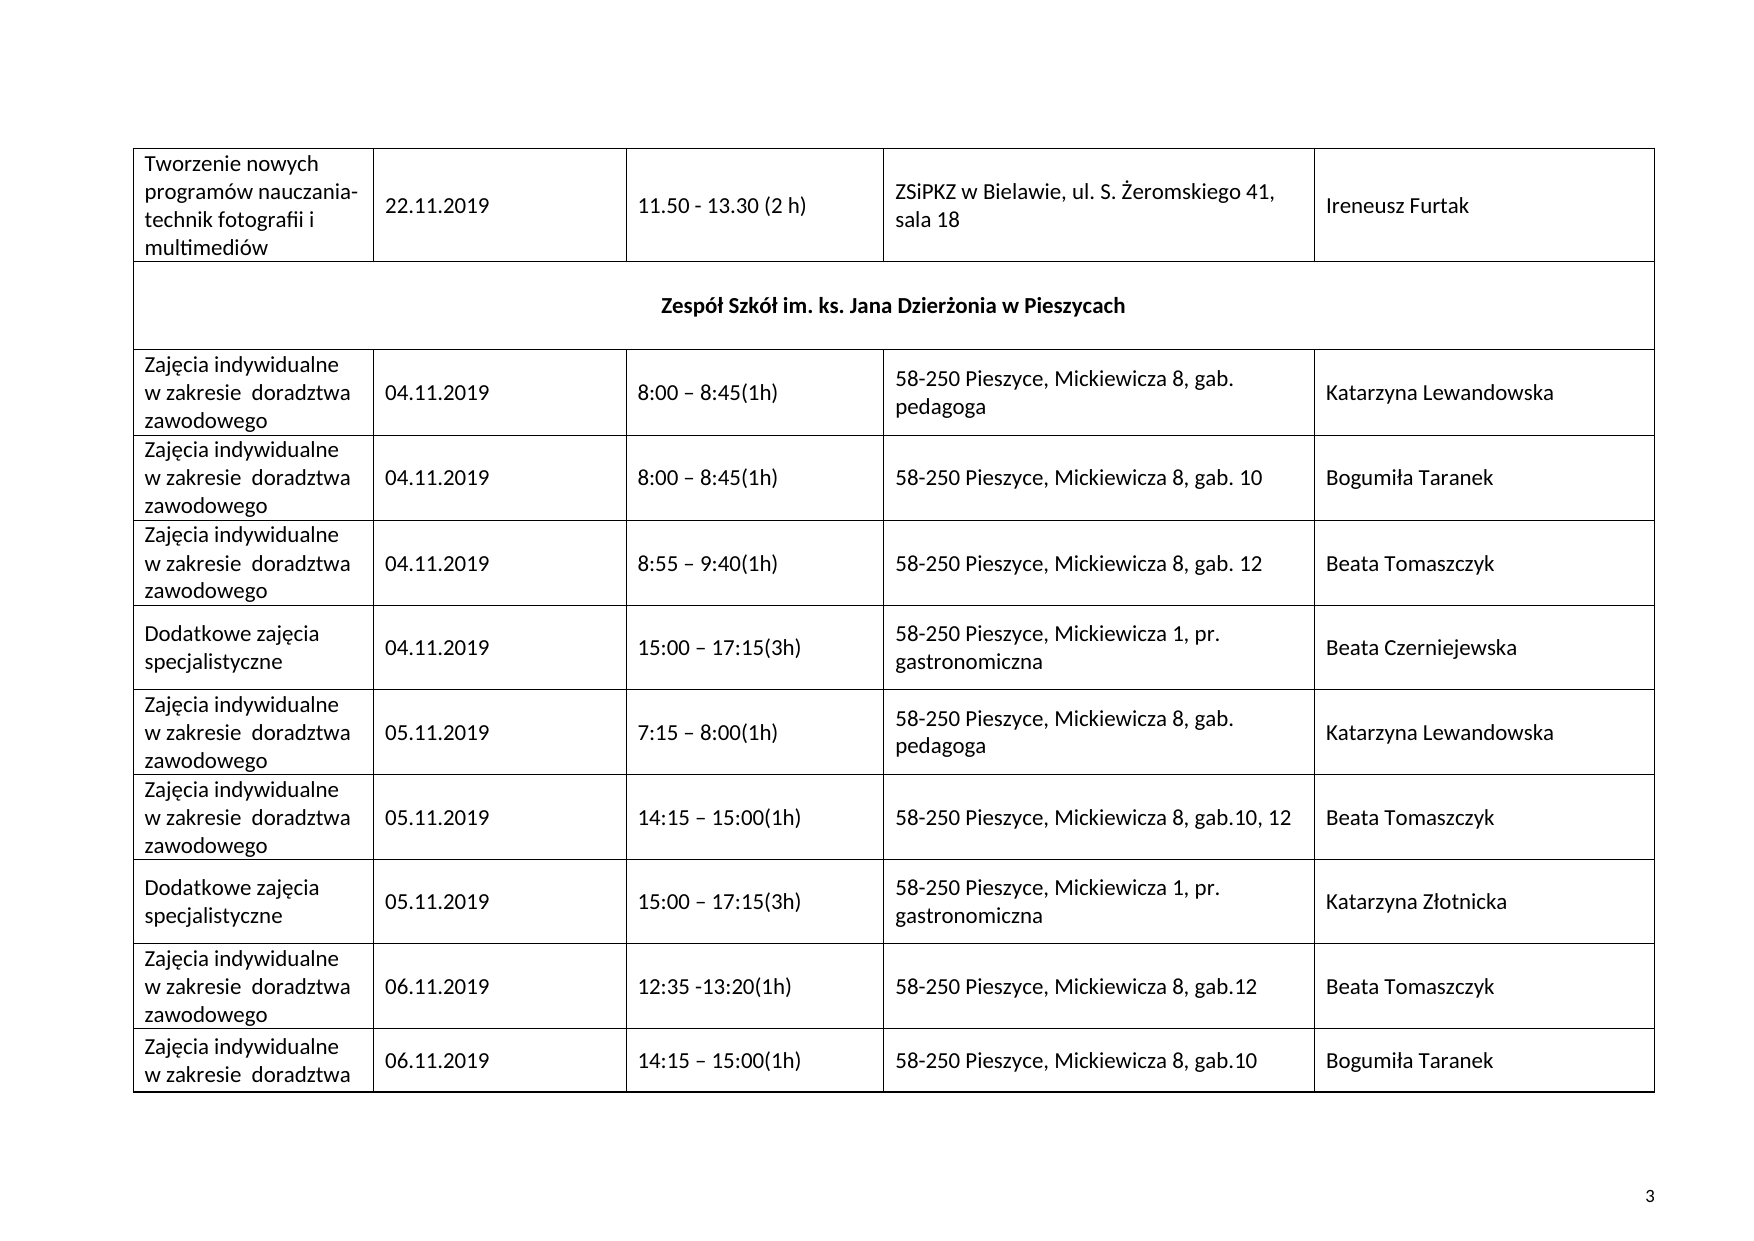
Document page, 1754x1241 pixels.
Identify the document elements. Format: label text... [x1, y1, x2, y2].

table_cell 05.11.2019 [374, 775, 626, 859]
table_cell Bogumiła Taranek [1315, 436, 1654, 519]
table_cell Zespół Szkół im. ks. Jana Dzierżonia w Pieszycach [134, 262, 1654, 349]
table_cell Zajęcia indywidualne w zakresie doradztwa zawodowego [134, 350, 373, 434]
table_cell 05.11.2019 [374, 860, 626, 943]
table_cell 12:35 -13:20(1h) [627, 944, 883, 1028]
table_cell Zajęcia indywidualne w zakresie doradztwa zawodowego [134, 436, 373, 519]
table_cell 04.11.2019 [374, 606, 626, 689]
table_cell Dodatkowe zajęcia specjalistyczne [134, 606, 373, 689]
table_cell 58-250 Pieszyce, Mickiewicza 8, gab. 10 [884, 436, 1314, 519]
table_cell 58-250 Pieszyce, Mickiewicza 8, gab. pedagoga [884, 350, 1314, 434]
table_cell Zajęcia indywidualne w zakresie doradztwa zawodowego [134, 521, 373, 605]
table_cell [134, 944, 373, 1028]
table_cell 04.11.2019 [374, 521, 626, 605]
table_cell 04.11.2019 [374, 350, 626, 434]
table_cell 8:00 – 8:45(1h) [627, 350, 883, 434]
table_cell 04.11.2019 [374, 436, 626, 519]
table_cell 11.50 - 13.30 (2 h) [627, 149, 883, 261]
table_cell Katarzyna Lewandowska [1315, 690, 1654, 774]
table_cell Beata Tomaszczyk [1315, 521, 1654, 605]
table_cell 58-250 Pieszyce, Mickiewicza 1, pr. gastronomiczna [884, 606, 1314, 689]
table_cell 58-250 Pieszyce, Mickiewicza 8, gab. pedagoga [884, 690, 1314, 774]
table_cell Beata Tomaszczyk [1315, 775, 1654, 859]
table_cell Beata Tomaszczyk [1315, 944, 1654, 1028]
table_cell 8:55 – 9:40(1h) [627, 521, 883, 605]
table_cell 14:15 – 15:00(1h) [627, 1029, 883, 1091]
table_cell 06.11.2019 [374, 944, 626, 1028]
table_cell Zajęcia indywidualne w zakresie doradztwa zawodowego [134, 690, 373, 774]
table_cell Katarzyna Złotnicka [1315, 860, 1654, 943]
table_cell Dodatkowe zajęcia specjalistyczne [134, 860, 373, 943]
table_cell 14:15 – 15:00(1h) [627, 775, 883, 859]
table_cell 58-250 Pieszyce, Mickiewicza 1, pr. gastronomiczna [884, 860, 1314, 943]
table_cell Ireneusz Furtak [1315, 149, 1654, 261]
table_cell Beata Czerniejewska [1315, 606, 1654, 689]
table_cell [134, 1029, 373, 1091]
table_cell 22.11.2019 [374, 149, 626, 261]
table_cell 7:15 – 8:00(1h) [627, 690, 883, 774]
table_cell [884, 149, 1314, 261]
table_cell 58-250 Pieszyce, Mickiewicza 8, gab. 12 [884, 521, 1314, 605]
table_cell 05.11.2019 [374, 690, 626, 774]
table_cell 06.11.2019 [374, 1029, 626, 1091]
table_cell 15:00 – 17:15(3h) [627, 606, 883, 689]
table_cell Zajęcia indywidualne w zakresie doradztwa zawodowego [134, 775, 373, 859]
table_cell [134, 149, 373, 261]
table_cell 8:00 – 8:45(1h) [627, 436, 883, 519]
table_cell 58-250 Pieszyce, Mickiewicza 8, gab.10, 12 [884, 775, 1314, 859]
table_cell Katarzyna Lewandowska [1315, 350, 1654, 434]
table_cell 58-250 Pieszyce, Mickiewicza 8, gab.12 [884, 944, 1314, 1028]
table_cell Bogumiła Taranek [1315, 1029, 1654, 1091]
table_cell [884, 1029, 1314, 1091]
table_cell 15:00 – 17:15(3h) [627, 860, 883, 943]
